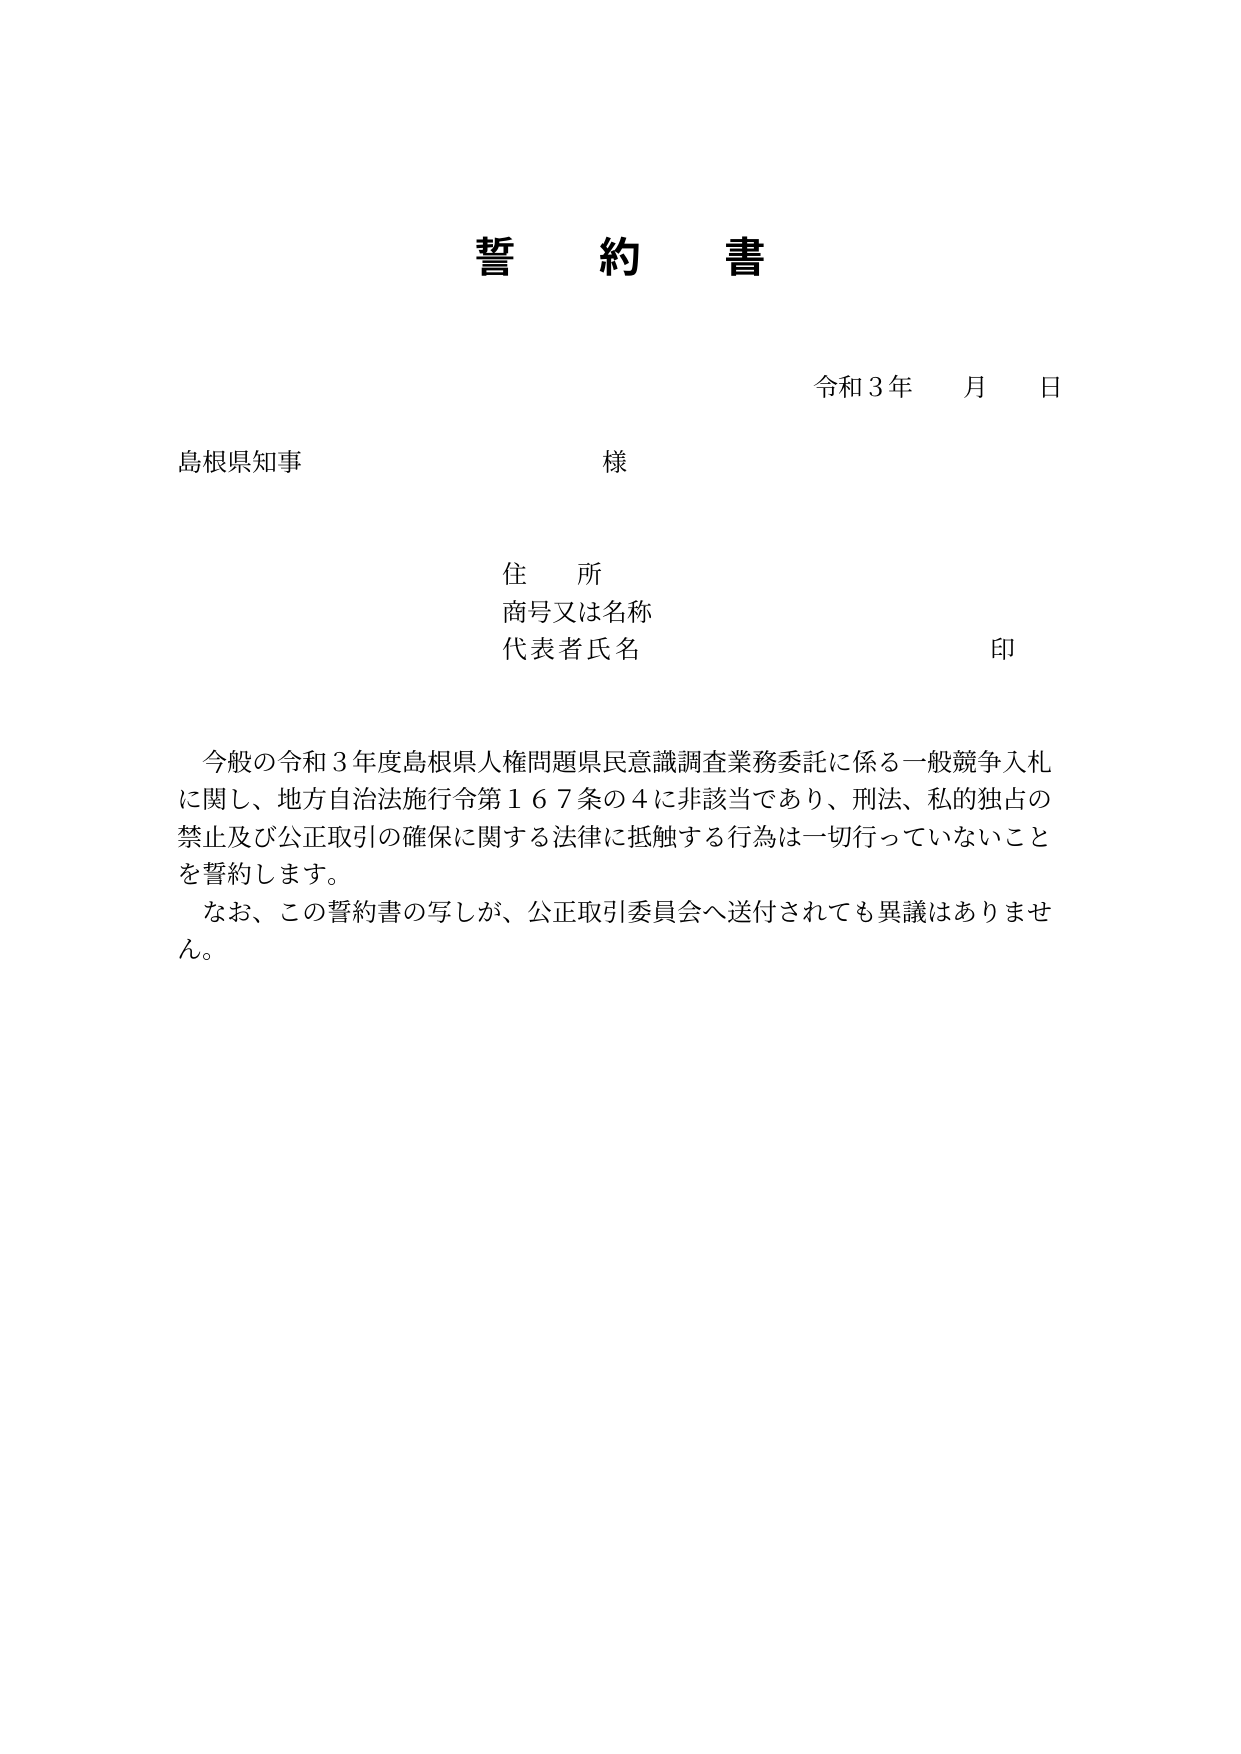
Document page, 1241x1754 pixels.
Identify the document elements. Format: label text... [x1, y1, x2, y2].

text 令和３年 月 日 [177, 367, 1063, 404]
text 代表者氏名 印 [177, 629, 1063, 667]
text 商号又は名称 [177, 592, 1063, 629]
text なお、この誓約書の写しが、公正取引委員会へ送付されても異議はありません。 [177, 892, 1063, 967]
text 島根県知事 様 [177, 442, 1063, 479]
text 誓 約 書 [177, 217, 1063, 292]
text 今般の令和３年度島根県人権問題県民意識調査業務委託に係る一般競争入札に関し、地方自治法施行令第１６７条の４に非該当であり、刑法、私的独占の禁止及び公正取引の確保に関する法律に抵触する行為は一切行っていないことを誓約します。 [177, 742, 1063, 892]
text 住所 [177, 554, 1063, 592]
